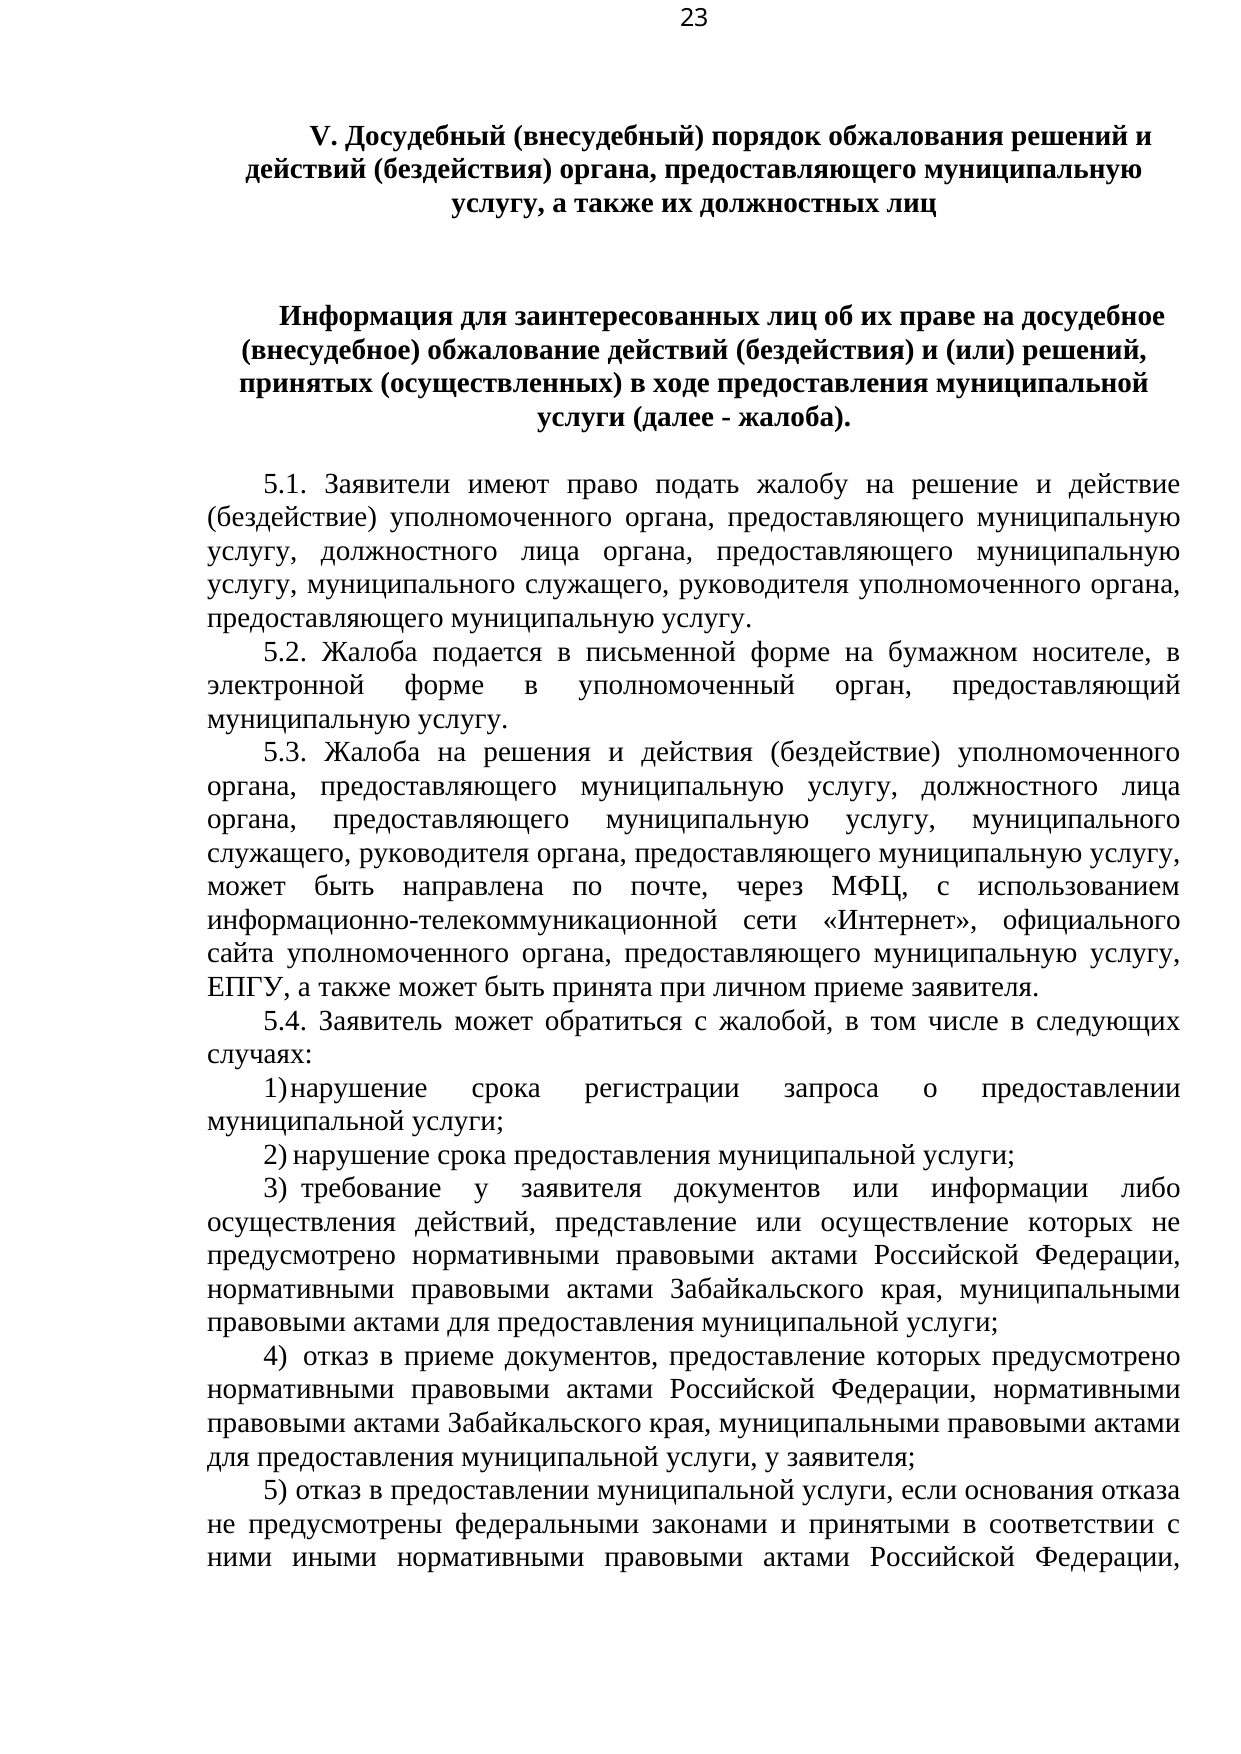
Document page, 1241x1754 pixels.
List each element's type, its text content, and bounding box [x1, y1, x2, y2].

list нарушение срока предоставления муниципальной услуги; [207, 1137, 1181, 1170]
list нарушение срока регистрации запроса о предоставлении муниципальной услуги; [207, 1070, 1181, 1137]
text 5.3. Жалоба на решения и действия (бездействие) уполномоченного органа, предоставляющего муниципальную услугу, должностного лица органа, предоставляющего муниципальную услугу, муниципального служащего, руководителя органа, предоставляющего муниципальную услугу, может быть направлена по почте, через МФЦ, с использованием информационно-телекоммуникационной сети «Интернет», официального сайта уполномоченного органа, предоставляющего муниципальную услугу, ЕПГУ, а также может быть принята при личном приеме заявителя. [207, 734, 1181, 1003]
text 5.2. Жалоба подается в письменной форме на бумажном носителе, в электронной форме в уполномоченный орган, предоставляющий муниципальную услугу. [207, 634, 1181, 734]
text 5.1. Заявители имеют право подать жалобу на решение и действие (бездействие) уполномоченного органа, предоставляющего муниципальную услугу, должностного лица органа, предоставляющего муниципальную услугу, муниципального служащего, руководителя уполномоченного органа, предоставляющего муниципальную услугу. [207, 466, 1181, 634]
text Информация для заинтересованных лиц об их праве на досудебное (внесудебное) обжалование действий (бездействия) и (или) решений, принятых (осуществленных) в ходе предоставления муниципальной услуги (далее - жалоба). [207, 298, 1181, 432]
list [207, 1472, 1181, 1573]
list отказ в приеме документов, предоставление которых предусмотрено нормативными правовыми актами Российской Федерации, нормативными правовыми актами Забайкальского края, муниципальными правовыми актами для предоставления муниципальной услуги, у заявителя; [207, 1338, 1181, 1472]
list требование у заявителя документов или информации либо осуществления действий, представление или осуществление которых не предусмотрено нормативными правовыми актами Российской Федерации, нормативными правовыми актами Забайкальского края, муниципальными правовыми актами для предоставления муниципальной услуги; [207, 1170, 1181, 1338]
text V. Досудебный (внесудебный) порядок обжалования решений и действий (бездействия) органа, предоставляющего муниципальную услугу, а также их должностных лиц [207, 118, 1181, 219]
text 5.4. Заявитель может обратиться с жалобой, в том числе в следующих случаях: [207, 1003, 1181, 1070]
